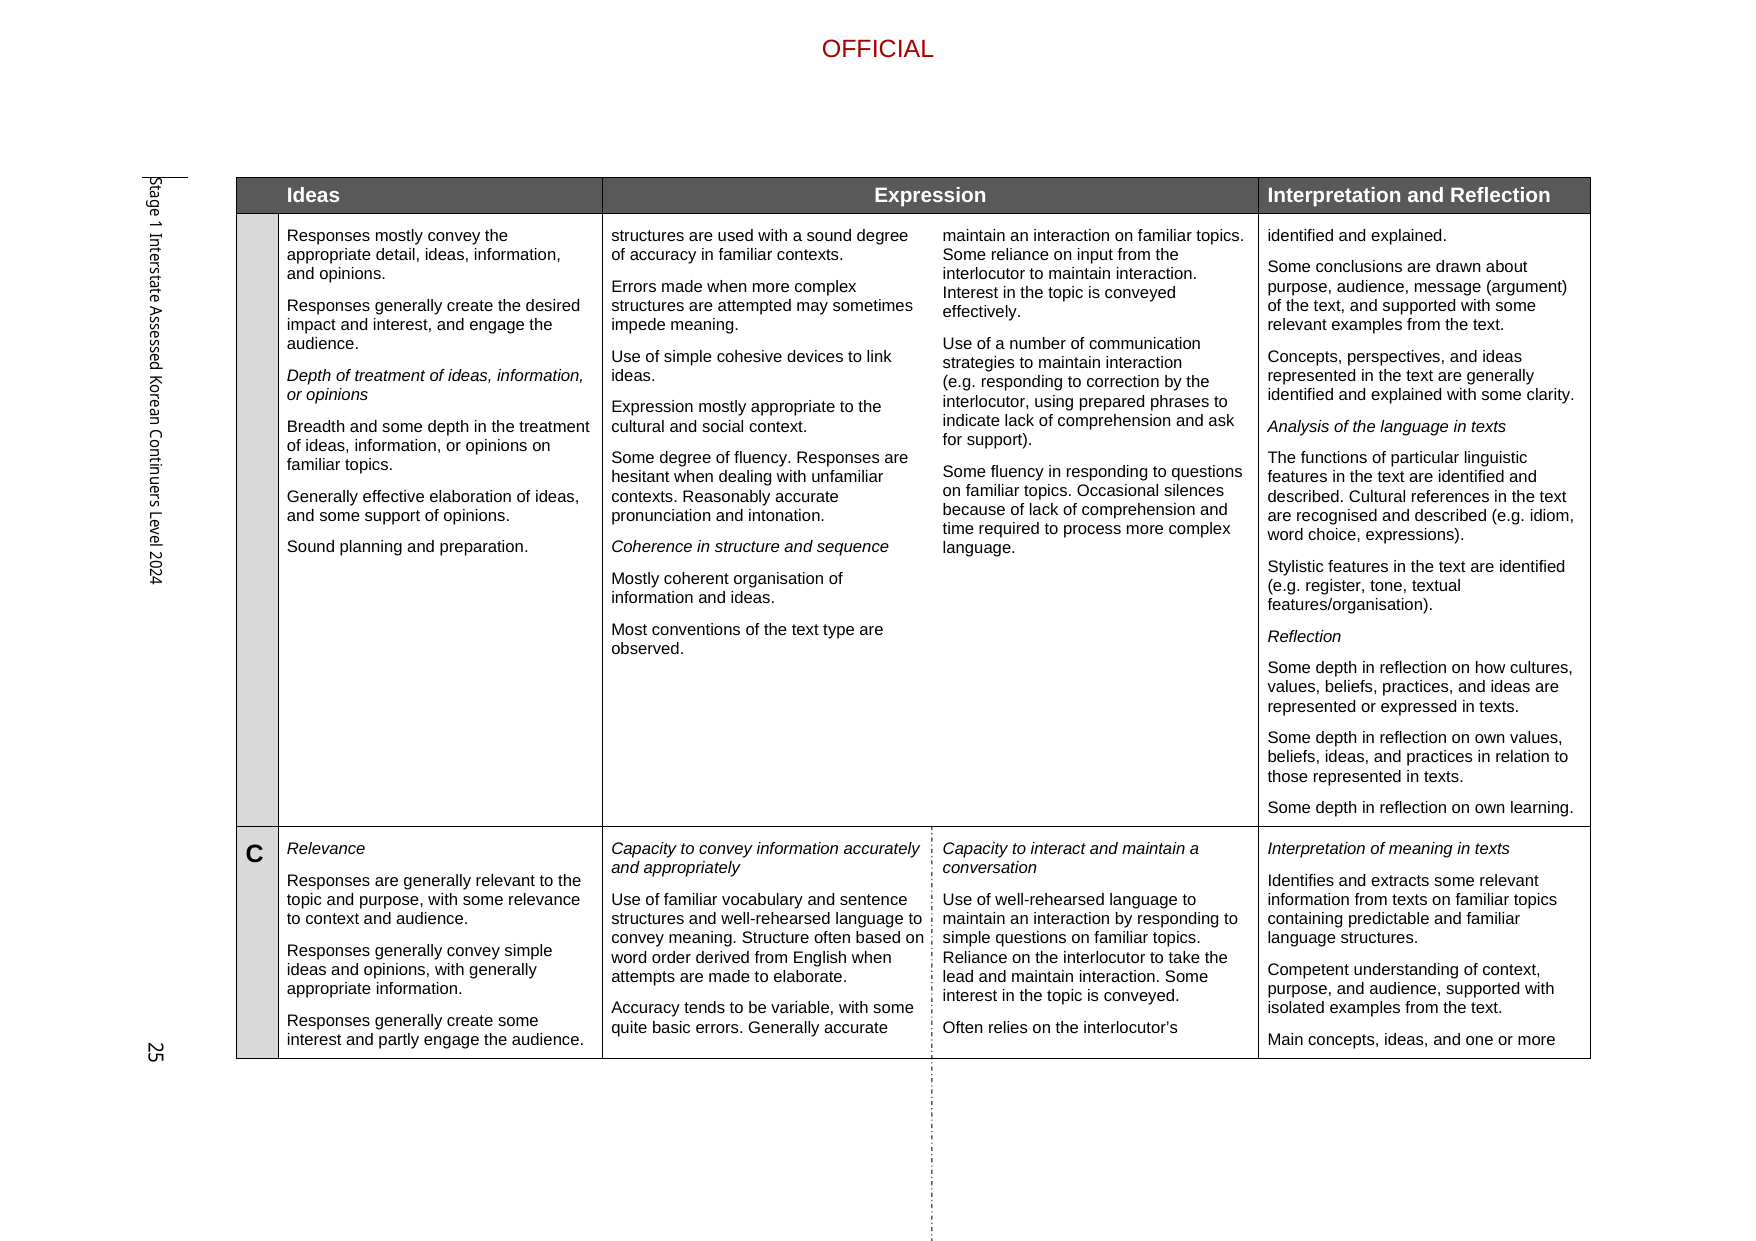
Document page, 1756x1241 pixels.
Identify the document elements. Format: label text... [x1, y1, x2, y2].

table_cell C [237, 827, 278, 1058]
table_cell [279, 214, 602, 826]
table_header - [237, 178, 278, 213]
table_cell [1259, 827, 1590, 1058]
table_cell B [237, 214, 278, 826]
table_header Expression [603, 178, 1258, 213]
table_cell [603, 827, 934, 1058]
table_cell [279, 827, 602, 1058]
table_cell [603, 214, 934, 826]
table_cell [1259, 214, 1590, 826]
table_header Interpretation and Reflection [1259, 178, 1590, 213]
table_header Ideas [278, 178, 602, 213]
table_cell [934, 827, 1258, 1058]
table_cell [934, 214, 1258, 826]
